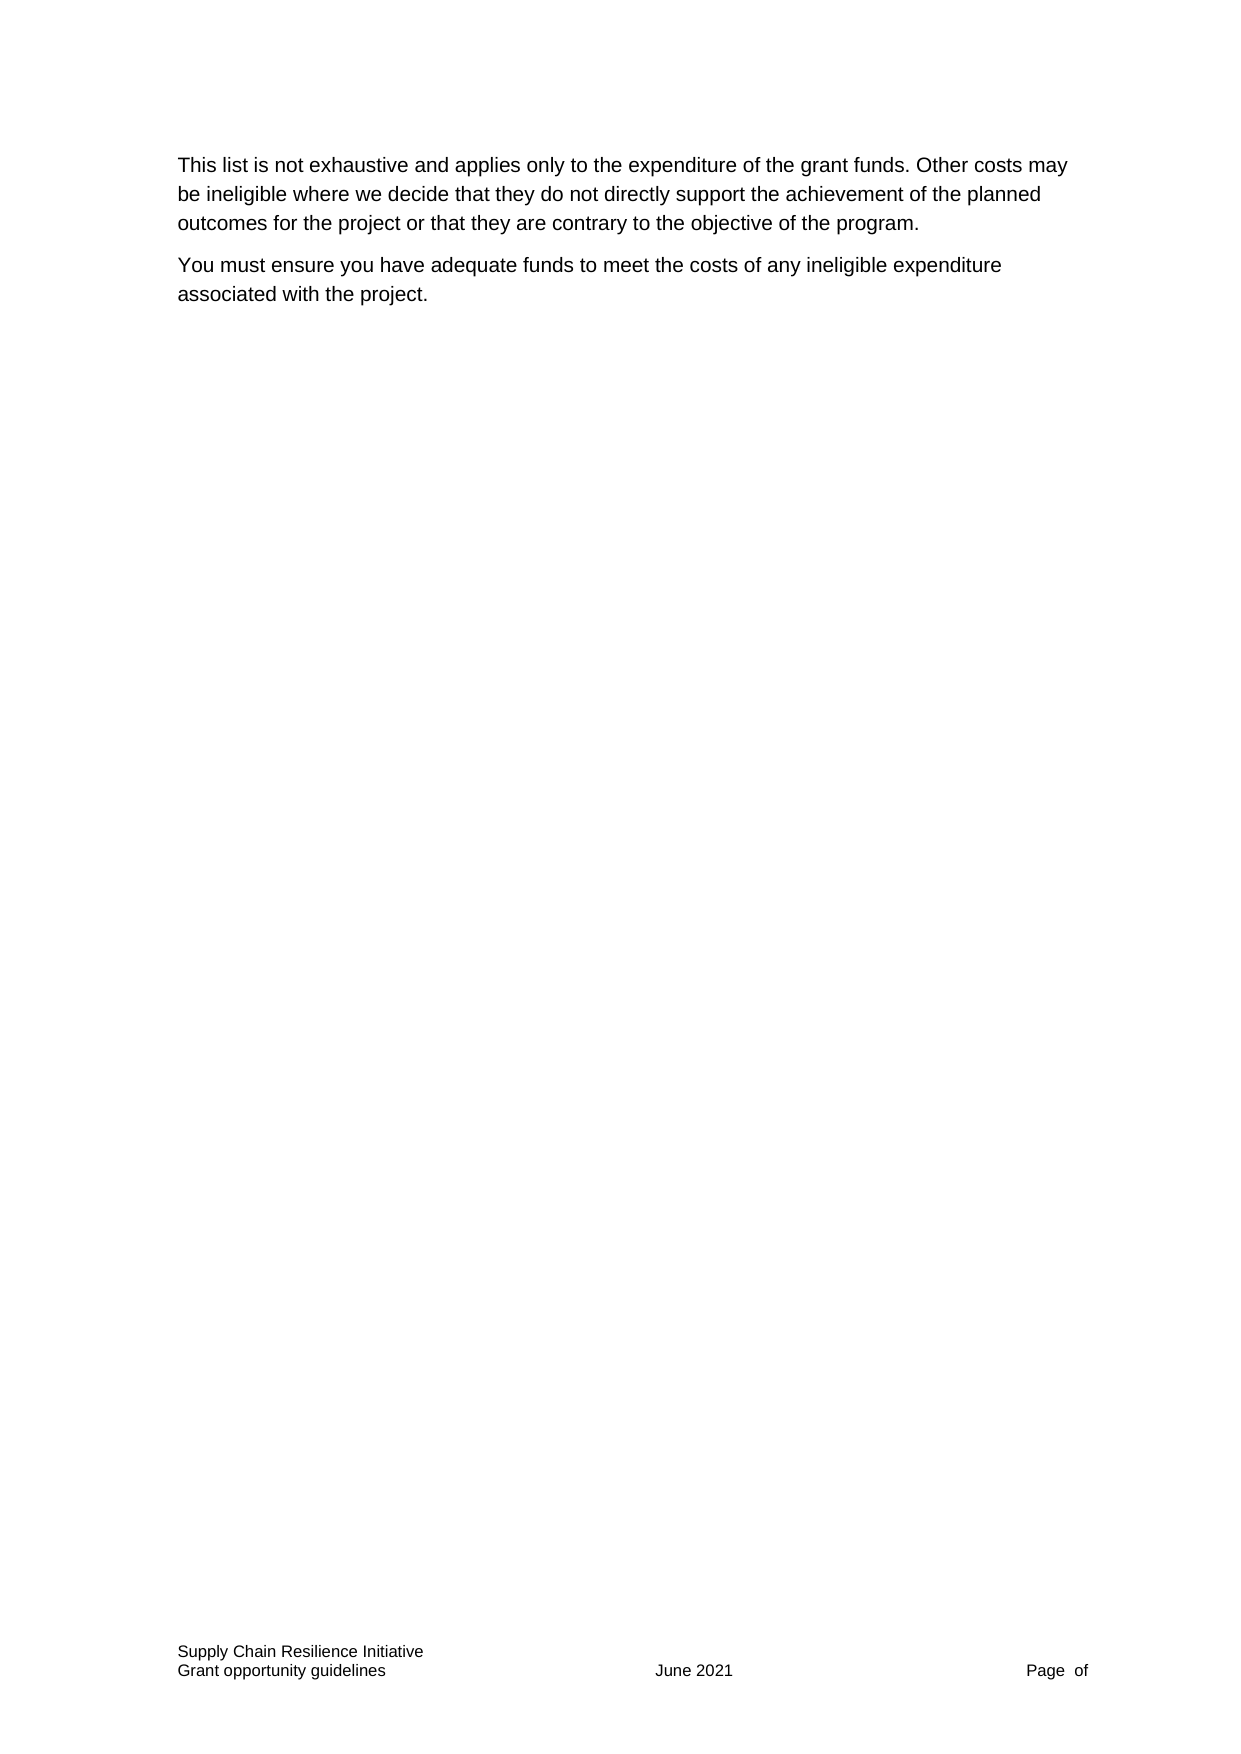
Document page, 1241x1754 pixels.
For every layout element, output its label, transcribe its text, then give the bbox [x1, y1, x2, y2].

text You must ensure you have adequate funds to meet the costs of any ineligible expenditure associated with the project. [177, 248, 1092, 306]
text This list is not exhaustive and applies only to the expenditure of the grant funds. Other costs may be ineligible where we decide that they do not directly support the achievement of the planned outcomes for the project or that they are contrary to the objective of the program. [177, 148, 1092, 235]
